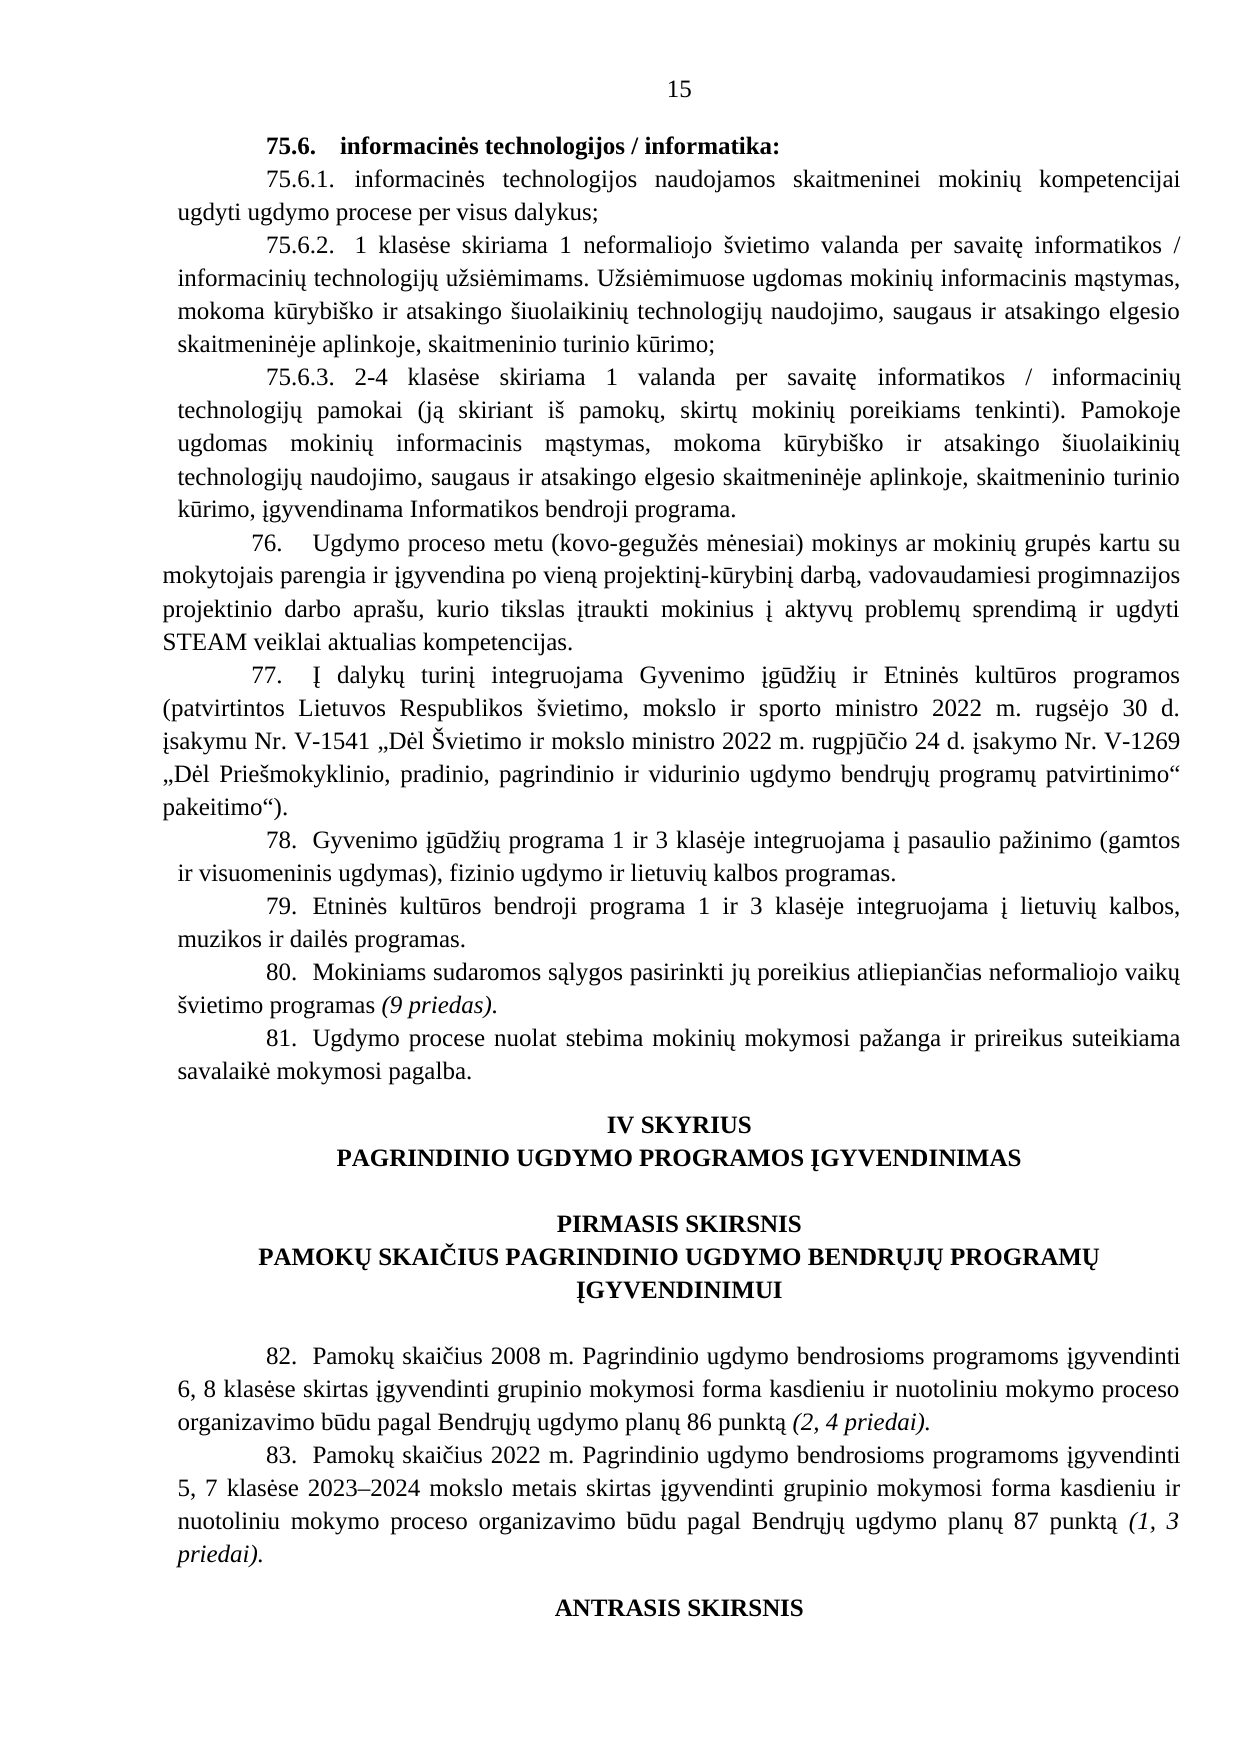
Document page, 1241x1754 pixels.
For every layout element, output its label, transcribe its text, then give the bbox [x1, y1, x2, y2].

list 1 klasėse skiriama 1 neformaliojo švietimo valanda per savaitę informatikos / informacinių technologijų užsiėmimams. Užsiėmimuose ugdomas mokinių informacinis mąstymas, mokoma kūrybiško ir atsakingo šiuolaikinių technologijų naudojimo, saugaus ir atsakingo elgesio skaitmeninėje aplinkoje, skaitmeninio turinio kūrimo; [177, 230, 1181, 358]
list Į dalykų turinį integruojama Gyvenimo įgūdžių ir Etninės kultūros programos (patvirtintos Lietuvos Respublikos švietimo, mokslo ir sporto ministro 2022 m. rugsėjo 30 d. įsakymu Nr. V-1541 „Dėl Švietimo ir mokslo ministro 2022 m. rugpjūčio 24 d. įsakymo Nr. V-1269 „Dėl Priešmokyklinio, pradinio, pagrindinio ir vidurinio ugdymo bendrųjų programų patvirtinimo“ pakeitimo“). [162, 660, 1181, 821]
list informacinės technologijos / informatika: [177, 131, 1181, 160]
text PAMOKŲ SKAIČIUS PAGRINDINIO UGDYMO BENDRŲJŲ PROGRAMŲ ĮGYVENDINIMUI [177, 1242, 1181, 1304]
list Mokiniams sudaromos sąlygos pasirinkti jų poreikius atliepiančias neformaliojo vaikų švietimo programas (9 priedas). [177, 957, 1181, 1019]
list Gyvenimo įgūdžių programa 1 ir 3 klasėje integruojama į pasaulio pažinimo (gamtos ir visuomeninis ugdymas), fizinio ugdymo ir lietuvių kalbos programas. [177, 825, 1181, 887]
list Ugdymo proceso metu (kovo-gegužės mėnesiai) mokinys ar mokinių grupės kartu su mokytojais parengia ir įgyvendina po vieną projektinį-kūrybinį darbą, vadovaudamiesi progimnazijos projektinio darbo aprašu, kurio tikslas įtraukti mokinius į aktyvų problemų sprendimą ir ugdyti STEAM veiklai aktualias kompetencijas. [162, 528, 1181, 655]
list Pamokų skaičius 2022 m. Pagrindinio ugdymo bendrosioms programoms įgyvendinti 5, 7 klasėse 2023–2024 mokslo metais skirtas įgyvendinti grupinio mokymosi forma kasdieniu ir nuotoliniu mokymo proceso organizavimo būdu pagal Bendrųjų ugdymo planų 87 punktą (1, 3 priedai). [177, 1440, 1181, 1568]
list Ugdymo procese nuolat stebima mokinių mokymosi pažanga ir prireikus suteikiama savalaikė mokymosi pagalba. [177, 1023, 1181, 1085]
list Etninės kultūros bendroji programa 1 ir 3 klasėje integruojama į lietuvių kalbos, muzikos ir dailės programas. [177, 891, 1181, 953]
list informacinės technologijos naudojamos skaitmeninei mokinių kompetencijai ugdyti ugdymo procese per visus dalykus; [177, 164, 1181, 226]
text IV SKYRIUS [177, 1110, 1181, 1138]
list Pamokų skaičius 2008 m. Pagrindinio ugdymo bendrosioms programoms įgyvendinti 6, 8 klasėse skirtas įgyvendinti grupinio mokymosi forma kasdieniu ir nuotoliniu mokymo proceso organizavimo būdu pagal Bendrųjų ugdymo planų 86 punktą (2, 4 priedai). [177, 1341, 1181, 1436]
text ANTRASIS SKIRSNIS [177, 1593, 1181, 1622]
list 2-4 klasėse skiriama 1 valanda per savaitę informatikos / informacinių technologijų pamokai (ją skiriant iš pamokų, skirtų mokinių poreikiams tenkinti). Pamokoje ugdomas mokinių informacinis mąstymas, mokoma kūrybiško ir atsakingo šiuolaikinių technologijų naudojimo, saugaus ir atsakingo elgesio skaitmeninėje aplinkoje, skaitmeninio turinio kūrimo, įgyvendinama Informatikos bendroji programa. [177, 362, 1181, 523]
text PIRMASIS SKIRSNIS [177, 1209, 1181, 1238]
text PAGRINDINIO UGDYMO PROGRAMOS ĮGYVENDINIMAS [177, 1143, 1181, 1172]
